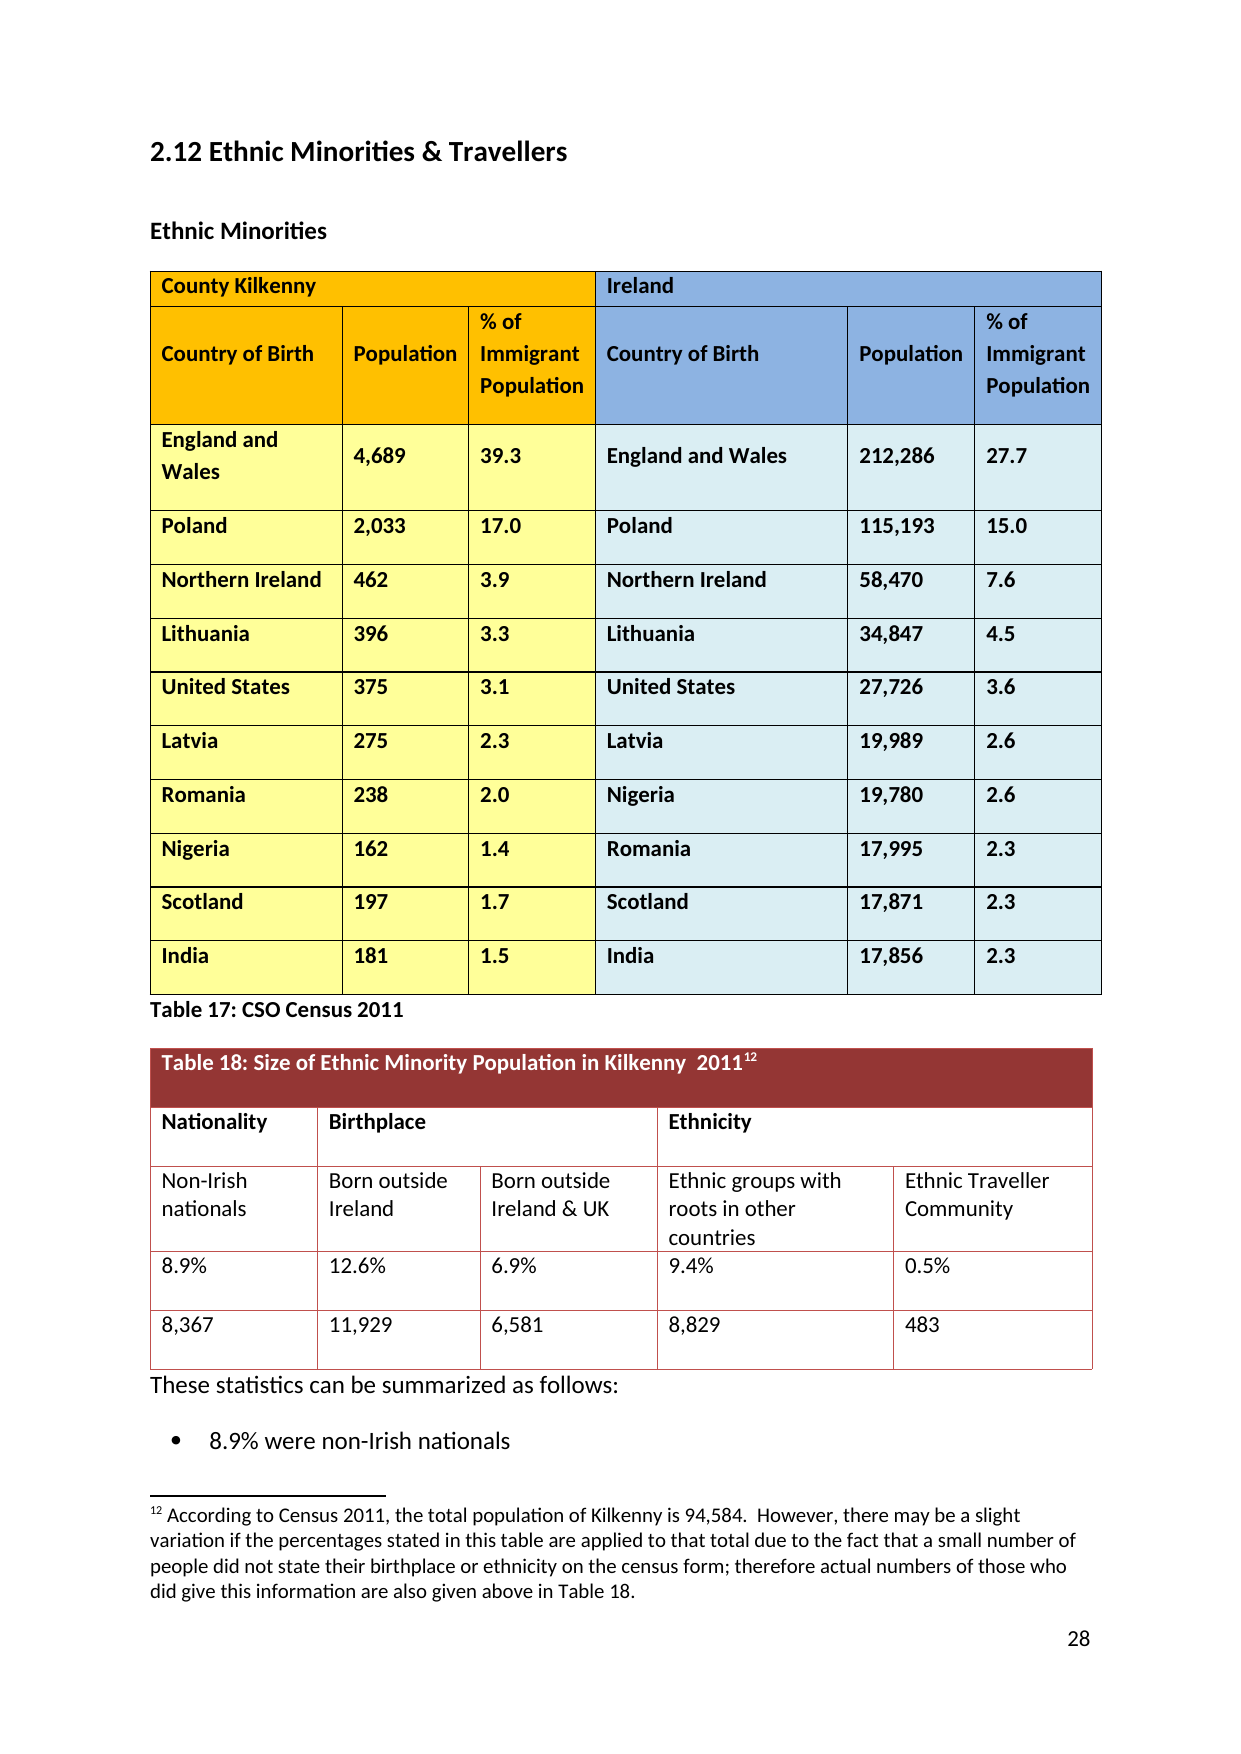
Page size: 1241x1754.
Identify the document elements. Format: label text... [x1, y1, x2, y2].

table_cell 9.4% [658, 1252, 893, 1310]
table_header Ireland [596, 272, 1101, 306]
table_cell Population [343, 307, 468, 424]
table_cell India [596, 941, 847, 994]
table_cell 8.9% [151, 1252, 317, 1310]
table_cell Northern Ireland [596, 565, 847, 618]
table_cell 6.9% [481, 1252, 657, 1310]
table_cell Romania [596, 834, 847, 886]
table_cell 2.0 [469, 780, 595, 833]
table_cell Nigeria [596, 780, 847, 833]
text These statistics can be summarized as follows: [150, 1370, 1090, 1400]
table_cell Latvia [596, 726, 847, 779]
table_cell 396 [343, 619, 468, 671]
table_cell 17,856 [848, 941, 974, 994]
table_cell 39.3 [469, 425, 595, 510]
table_cell 34,847 [848, 619, 974, 671]
text Ethnic Minorities [150, 215, 1090, 245]
table_cell 7.6 [975, 565, 1101, 618]
table_cell Lithuania [596, 619, 847, 671]
table_cell Country of Birth [596, 307, 847, 424]
table_cell Born outside Ireland & UK [481, 1167, 657, 1251]
table_cell 6,581 [481, 1311, 657, 1369]
table_cell Latvia [151, 726, 342, 779]
table_cell 12.6% [318, 1252, 480, 1310]
table_cell 3.1 [469, 673, 595, 725]
table_cell % of Immigrant Population [975, 307, 1101, 424]
table_cell 15.0 [975, 511, 1101, 564]
table_cell 2.6 [975, 780, 1101, 833]
table_cell Scotland [151, 888, 342, 940]
table_cell Birthplace [318, 1108, 657, 1166]
table_cell 58,470 [848, 565, 974, 618]
table_cell 115,193 [848, 511, 974, 564]
table_cell 8,829 [658, 1311, 893, 1369]
table_cell 3.3 [469, 619, 595, 671]
table_cell United States [151, 673, 342, 725]
table_cell England and Wales [596, 425, 847, 510]
table_cell Non-Irish nationals [151, 1167, 317, 1251]
table_header County Kilkenny [151, 272, 595, 306]
text 2.12 Ethnic Minorities & Travellers [150, 133, 1090, 168]
table_cell 2,033 [343, 511, 468, 564]
table_cell 0.5% [894, 1252, 1092, 1310]
table_cell Country of Birth [151, 307, 342, 424]
table_cell 2.3 [975, 941, 1101, 994]
table_cell 181 [343, 941, 468, 994]
table_cell 2.6 [975, 726, 1101, 779]
table_cell Romania [151, 780, 342, 833]
table_cell Nationality [151, 1108, 317, 1166]
table_cell 3.6 [975, 673, 1101, 725]
table_cell Population [848, 307, 974, 424]
table_cell % of Immigrant Population [469, 307, 595, 424]
text Table 17: CSO Census 2011 [150, 995, 1090, 1023]
table_cell 2.3 [975, 888, 1101, 940]
table_cell Poland [596, 511, 847, 564]
table_cell England and Wales [151, 425, 342, 510]
table_cell 8,367 [151, 1311, 317, 1369]
table_cell 27,726 [848, 673, 974, 725]
table_cell 17,871 [848, 888, 974, 940]
table_cell 212,286 [848, 425, 974, 510]
table_cell Ethnicity [658, 1108, 1092, 1166]
table_cell 483 [894, 1311, 1092, 1369]
table_cell 1.4 [469, 834, 595, 886]
table_cell 27.7 [975, 425, 1101, 510]
table_cell Nigeria [151, 834, 342, 886]
table_cell 17,995 [848, 834, 974, 886]
table_cell 375 [343, 673, 468, 725]
table_cell Scotland [596, 888, 847, 940]
table_cell 3.9 [469, 565, 595, 618]
table_cell 1.7 [469, 888, 595, 940]
table_cell 4.5 [975, 619, 1101, 671]
table_cell United States [596, 673, 847, 725]
table_cell 19,989 [848, 726, 974, 779]
table_cell 197 [343, 888, 468, 940]
table_cell 17.0 [469, 511, 595, 564]
table_cell 2.3 [469, 726, 595, 779]
table_cell Northern Ireland [151, 565, 342, 618]
table_cell 162 [343, 834, 468, 886]
table_cell Poland [151, 511, 342, 564]
table_cell 462 [343, 565, 468, 618]
table_cell 275 [343, 726, 468, 779]
table_cell 1.5 [469, 941, 595, 994]
table_cell 2.3 [975, 834, 1101, 886]
table_cell 19,780 [848, 780, 974, 833]
list 8.9% were non-Irish nationals [172, 1425, 1090, 1456]
table_header Table 18: Size of Ethnic Minority Population in Kilkenny 2011 [151, 1049, 1092, 1107]
table_cell 4,689 [343, 425, 468, 510]
table_cell Lithuania [151, 619, 342, 671]
table_cell Ethnic groups with roots in other countries [658, 1167, 893, 1251]
table_cell Ethnic Traveller Community [894, 1167, 1092, 1251]
table_cell 11,929 [318, 1311, 480, 1369]
table_cell India [151, 941, 342, 994]
table_cell Born outside Ireland [318, 1167, 480, 1251]
table_cell 238 [343, 780, 468, 833]
